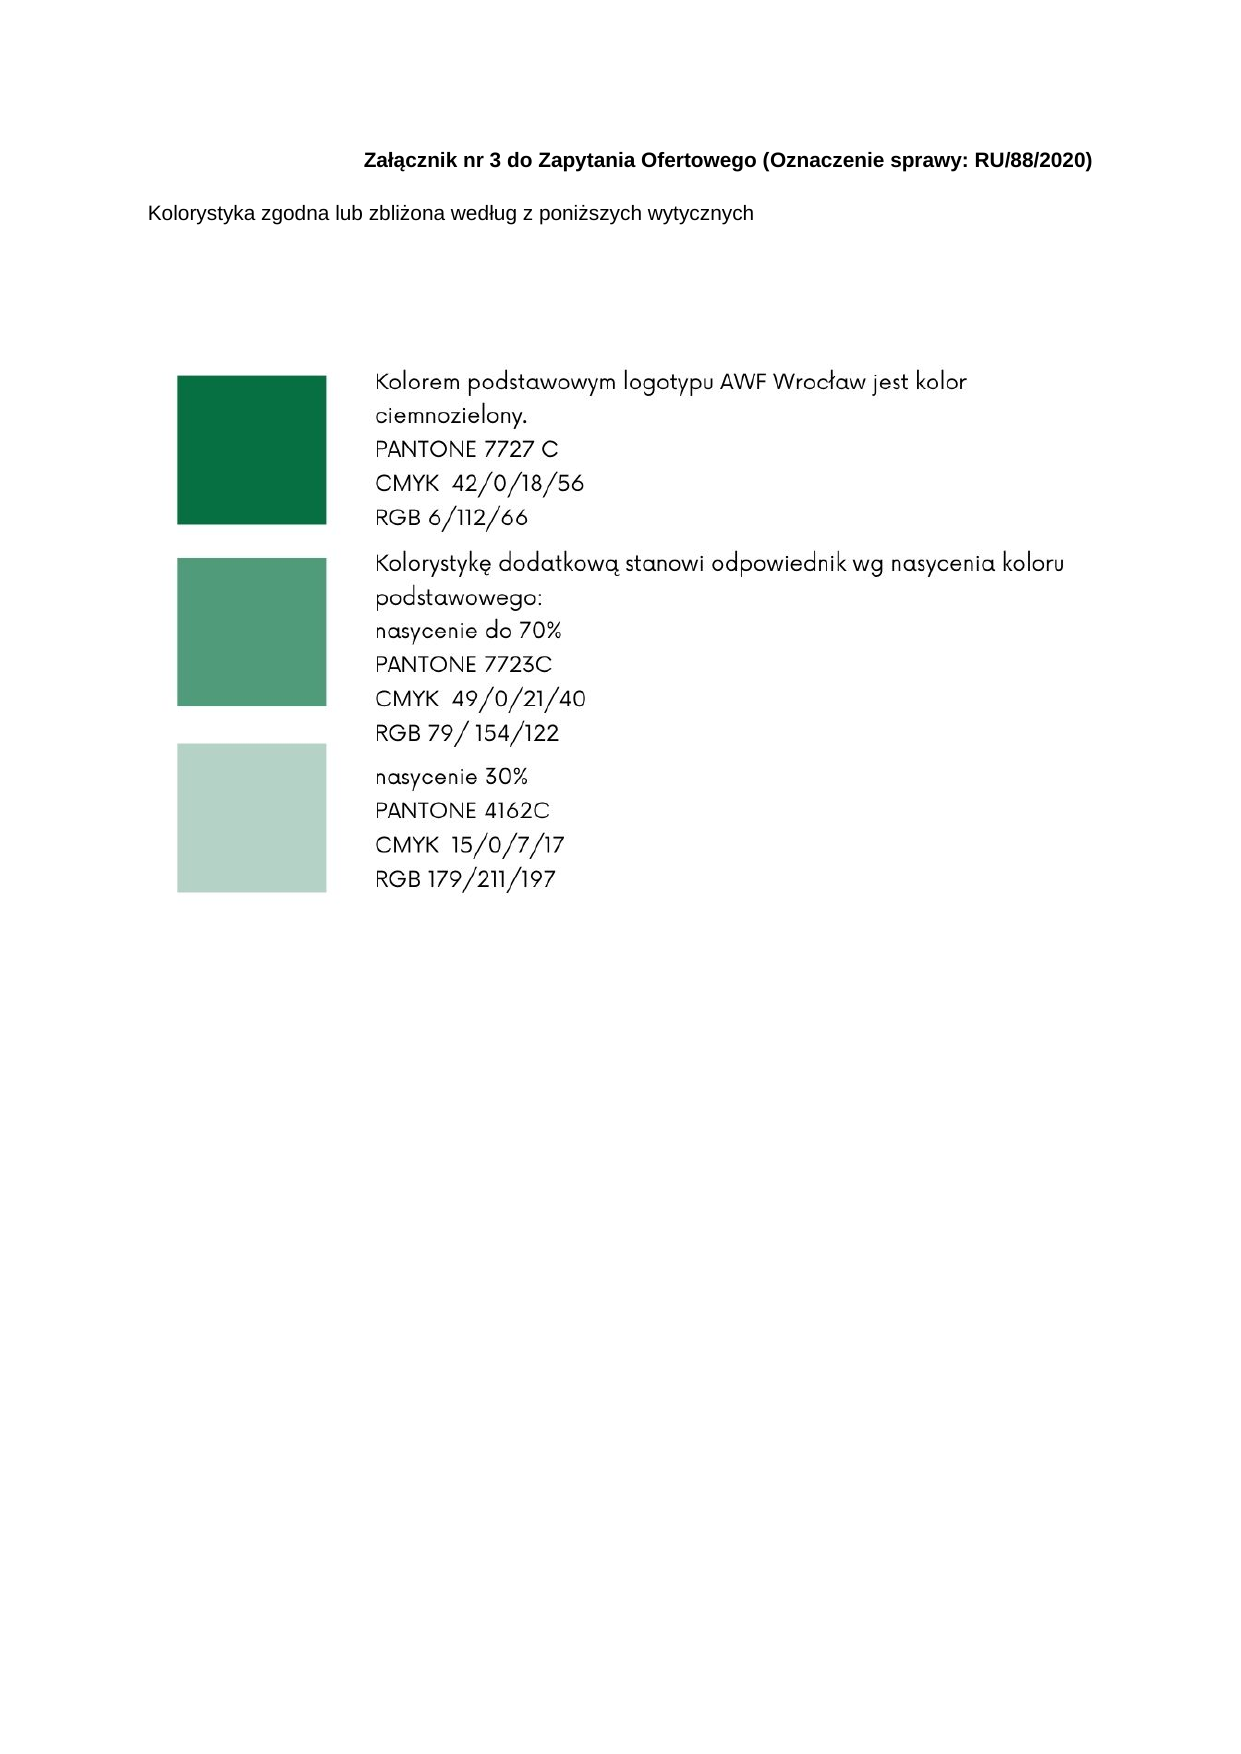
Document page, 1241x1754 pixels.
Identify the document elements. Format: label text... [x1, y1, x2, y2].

picture [147, 253, 1093, 963]
text Kolorystyka zgodna lub zbliżona według z poniższych wytycznych [148, 201, 1093, 225]
text Załącznik nr 3 do Zapytania Ofertowego (Oznaczenie sprawy: RU/88/2020) [148, 148, 1093, 172]
